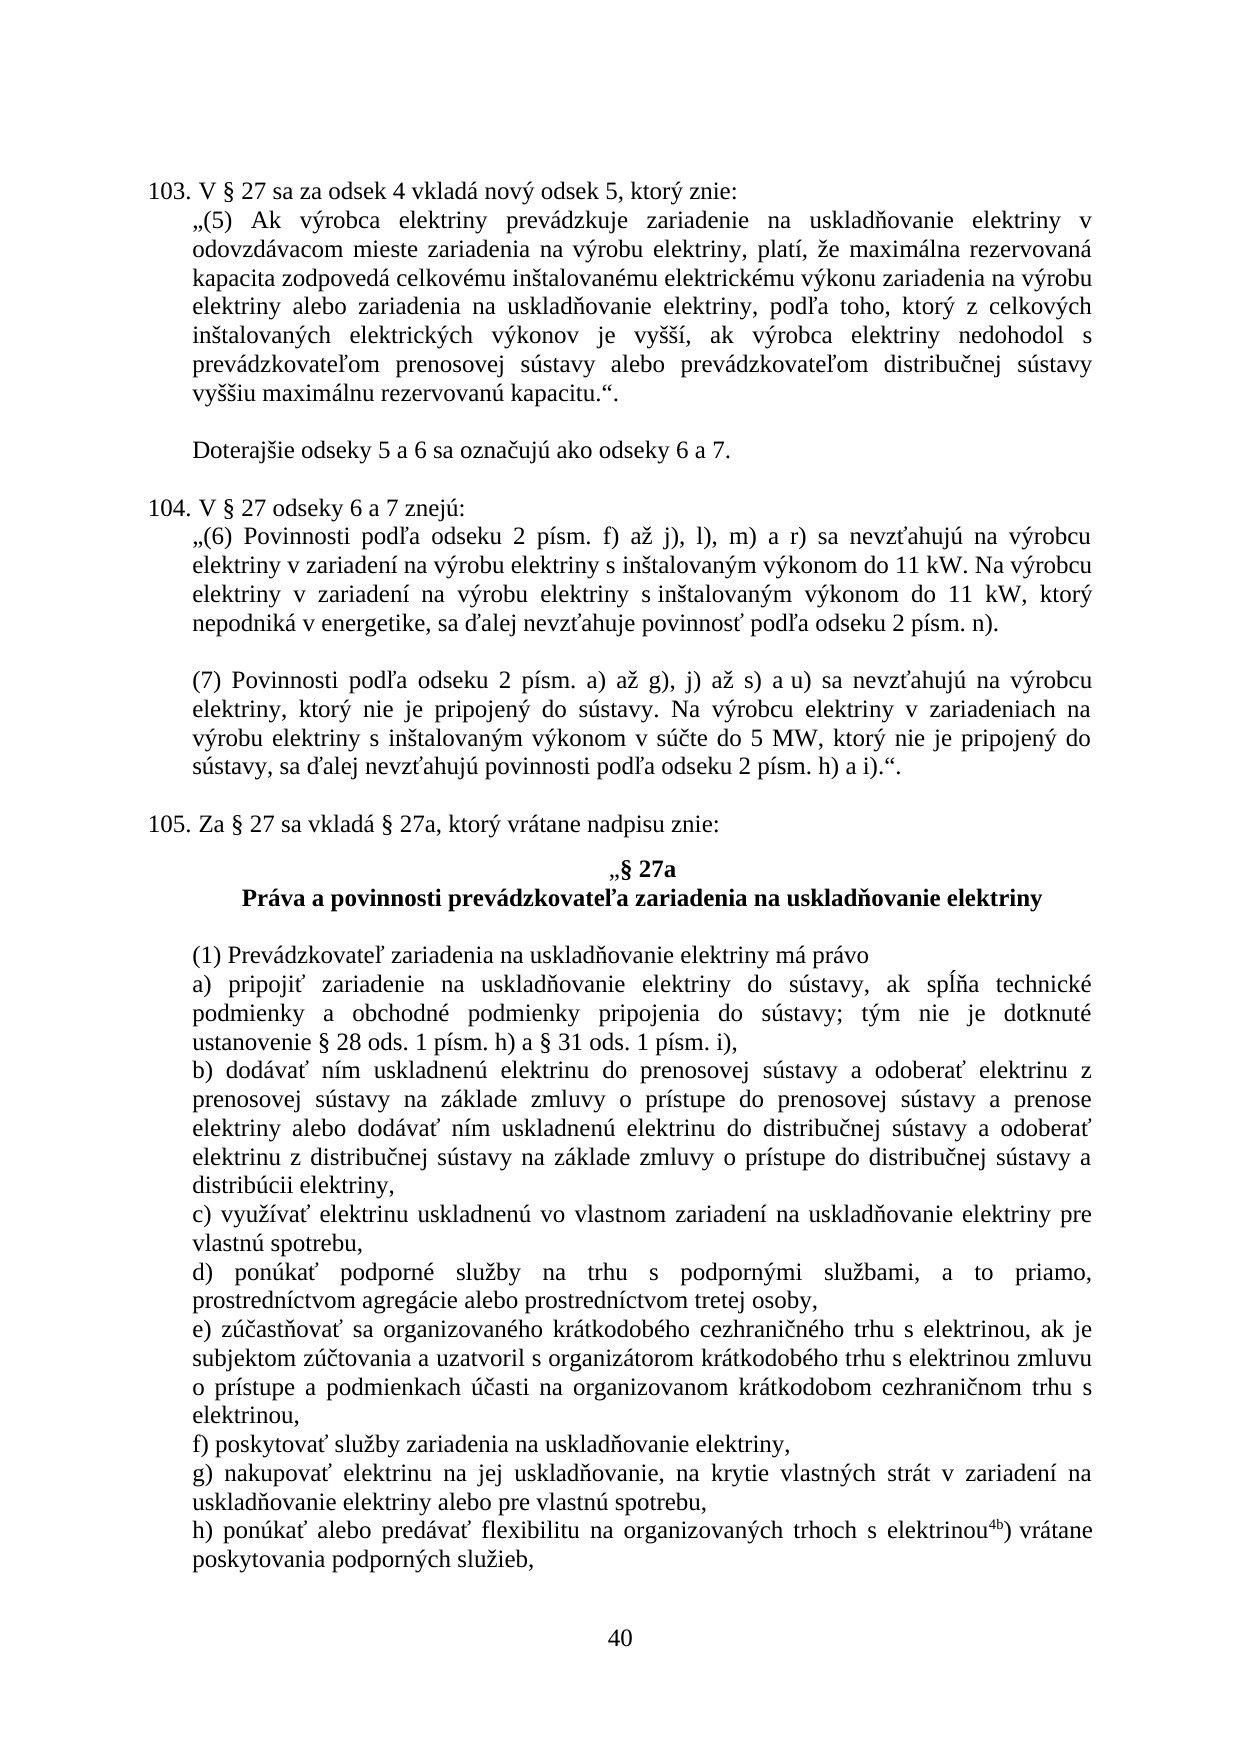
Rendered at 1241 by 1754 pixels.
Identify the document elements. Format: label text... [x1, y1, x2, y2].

list V § 27 odseky 6 a 7 znejú: [148, 493, 1093, 521]
list h) ponúkať alebo predávať flexibilitu na organizovaných trhoch s elektrinou4b) vrátane poskytovania podporných služieb, [192, 1516, 1093, 1573]
text Práva a povinnosti prevádzkovateľa zariadenia na uskladňovanie elektriny [192, 883, 1093, 912]
text (1) Prevádzkovateľ zariadenia na uskladňovanie elektriny má právo [192, 941, 1093, 969]
list „(6) Povinnosti podľa odseku 2 písm. f) až j), l), m) a r) sa nevzťahujú na výrobcu elektriny v zariadení na výrobu elektriny s inštalovaným výkonom do 11 kW. Na výrobcu elektriny v zariadení na výrobu elektriny s inštalovaným výkonom do 11 kW, ktorý nepodniká v energetike, sa ďalej nevzťahuje povinnosť podľa odseku 2 písm. n). [192, 521, 1093, 636]
list d) ponúkať podporné služby na trhu s podpornými službami, a to priamo, prostredníctvom agregácie alebo prostredníctvom tretej osoby, [192, 1257, 1093, 1314]
subtitle „§ 27a [192, 854, 1093, 883]
list V § 27 sa za odsek 4 vkladá nový odsek 5, ktorý znie: [148, 176, 1093, 205]
list f) poskytovať služby zariadenia na uskladňovanie elektriny, [192, 1429, 1093, 1458]
list c) využívať elektrinu uskladnenú vo vlastnom zariadení na uskladňovanie elektriny pre vlastnú spotrebu, [192, 1199, 1093, 1257]
list b) dodávať ním uskladnenú elektrinu do prenosovej sústavy a odoberať elektrinu z prenosovej sústavy na základe zmluvy o prístupe do prenosovej sústavy a prenose elektriny alebo dodávať ním uskladnenú elektrinu do distribučnej sústavy a odoberať elektrinu z distribučnej sústavy na základe zmluvy o prístupe do distribučnej sústavy a distribúcii elektriny, [192, 1056, 1093, 1199]
text „(5) Ak výrobca elektriny prevádzkuje zariadenie na uskladňovanie elektriny v odovzdávacom mieste zariadenia na výrobu elektriny, platí, že maximálna rezervovaná kapacita zodpovedá celkovému inštalovanému elektrickému výkonu zariadenia na výrobu elektriny alebo zariadenia na uskladňovanie elektriny, podľa toho, ktorý z celkových inštalovaných elektrických výkonov je vyšší, ak výrobca elektriny nedohodol s prevádzkovateľom prenosovej sústavy alebo prevádzkovateľom distribučnej sústavy vyššiu maximálnu rezervovanú kapacitu.“. [192, 205, 1093, 406]
list e) zúčastňovať sa organizovaného krátkodobého cezhraničného trhu s elektrinou, ak je subjektom zúčtovania a uzatvoril s organizátorom krátkodobého trhu s elektrinou zmluvu o prístupe a podmienkach účasti na organizovanom krátkodobom cezhraničnom trhu s elektrinou, [192, 1314, 1093, 1429]
list Za § 27 sa vkladá § 27a, ktorý vrátane nadpisu znie: [148, 809, 1093, 838]
list g) nakupovať elektrinu na jej uskladňovanie, na krytie vlastných strát v zariadení na uskladňovanie elektriny alebo pre vlastnú spotrebu, [192, 1458, 1093, 1516]
list a) pripojiť zariadenie na uskladňovanie elektriny do sústavy, ak spĺňa technické podmienky a obchodné podmienky pripojenia do sústavy; tým nie je dotknuté ustanovenie § 28 ods. 1 písm. h) a § 31 ods. 1 písm. i), [192, 969, 1093, 1056]
list (7) Povinnosti podľa odseku 2 písm. a) až g), j) až s) a u) sa nevzťahujú na výrobcu elektriny, ktorý nie je pripojený do sústavy. Na výrobcu elektriny v zariadeniach na výrobu elektriny s inštalovaným výkonom v súčte do 5 MW, ktorý nie je pripojený do sústavy, sa ďalej nevzťahujú povinnosti podľa odseku 2 písm. h) a i).“. [192, 665, 1093, 780]
text Doterajšie odseky 5 a 6 sa označujú ako odseky 6 a 7. [192, 435, 1093, 464]
